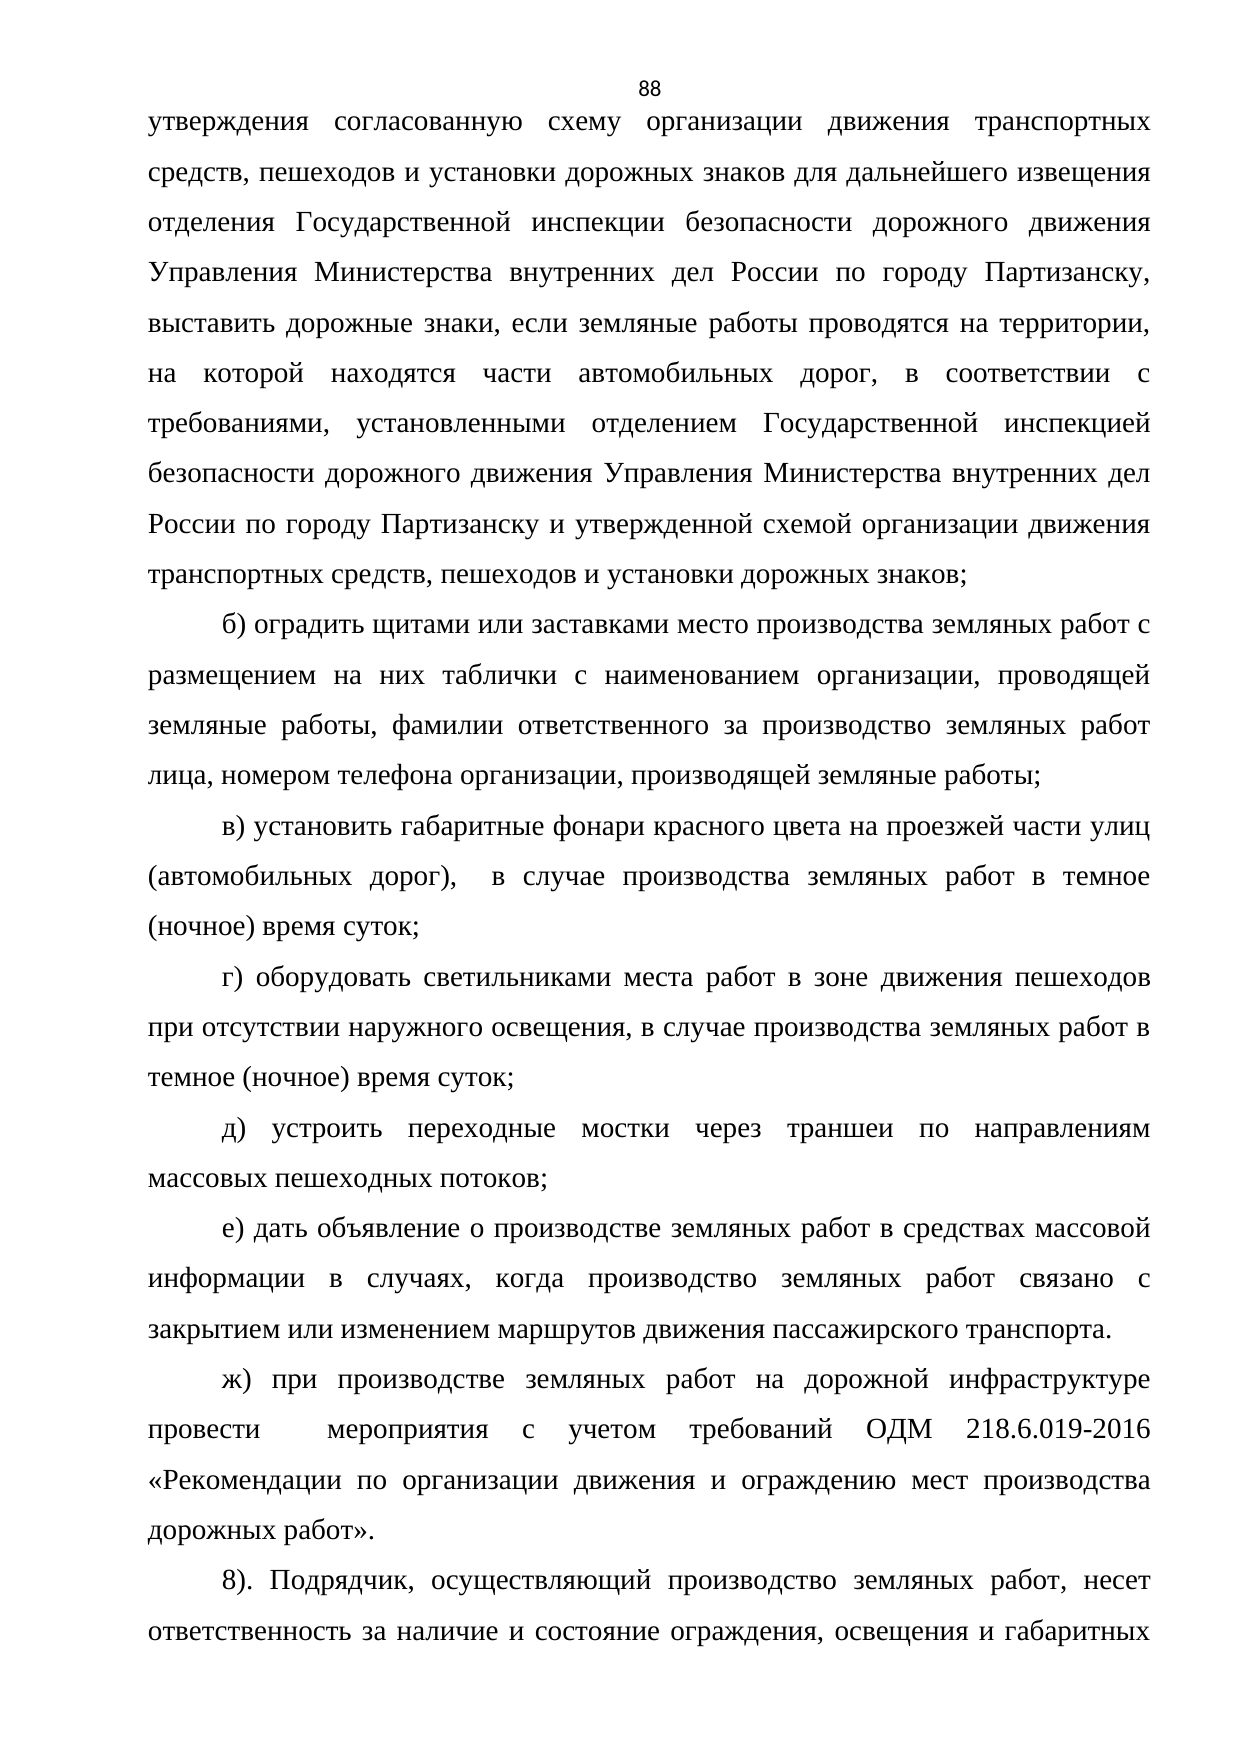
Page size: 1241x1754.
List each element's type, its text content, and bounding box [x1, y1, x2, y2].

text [148, 103, 1152, 590]
text г) оборудовать светильниками места работ в зоне движения пешеходов при отсутствии наружного освещения, в случае производства земляных работ в темное (ночное) время суток; [148, 959, 1152, 1093]
text е) дать объявление о производстве земляных работ в средствах массовой информации в случаях, когда производство земляных работ связано с закрытием или изменением маршрутов движения пассажирского транспорта. [148, 1210, 1152, 1344]
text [148, 1562, 1152, 1646]
text б) оградить щитами или заставками место производства земляных работ с размещением на них таблички с наименованием организации, проводящей земляные работы, фамилии ответственного за производство земляных работ лица, номером телефона организации, производящей земляные работы; [148, 607, 1152, 791]
text в) установить габаритные фонари красного цвета на проезжей части улиц (автомобильных дорог), в случае производства земляных работ в темное (ночное) время суток; [148, 808, 1152, 942]
text ж) при производстве земляных работ на дорожной инфраструктуре провести мероприятия с учетом требований ОДМ 218.6.019-2016 «Рекомендации по организации движения и ограждению мест производства дорожных работ». [148, 1361, 1152, 1546]
text д) устроить переходные мостки через траншеи по направлениям массовых пешеходных потоков; [148, 1110, 1152, 1193]
